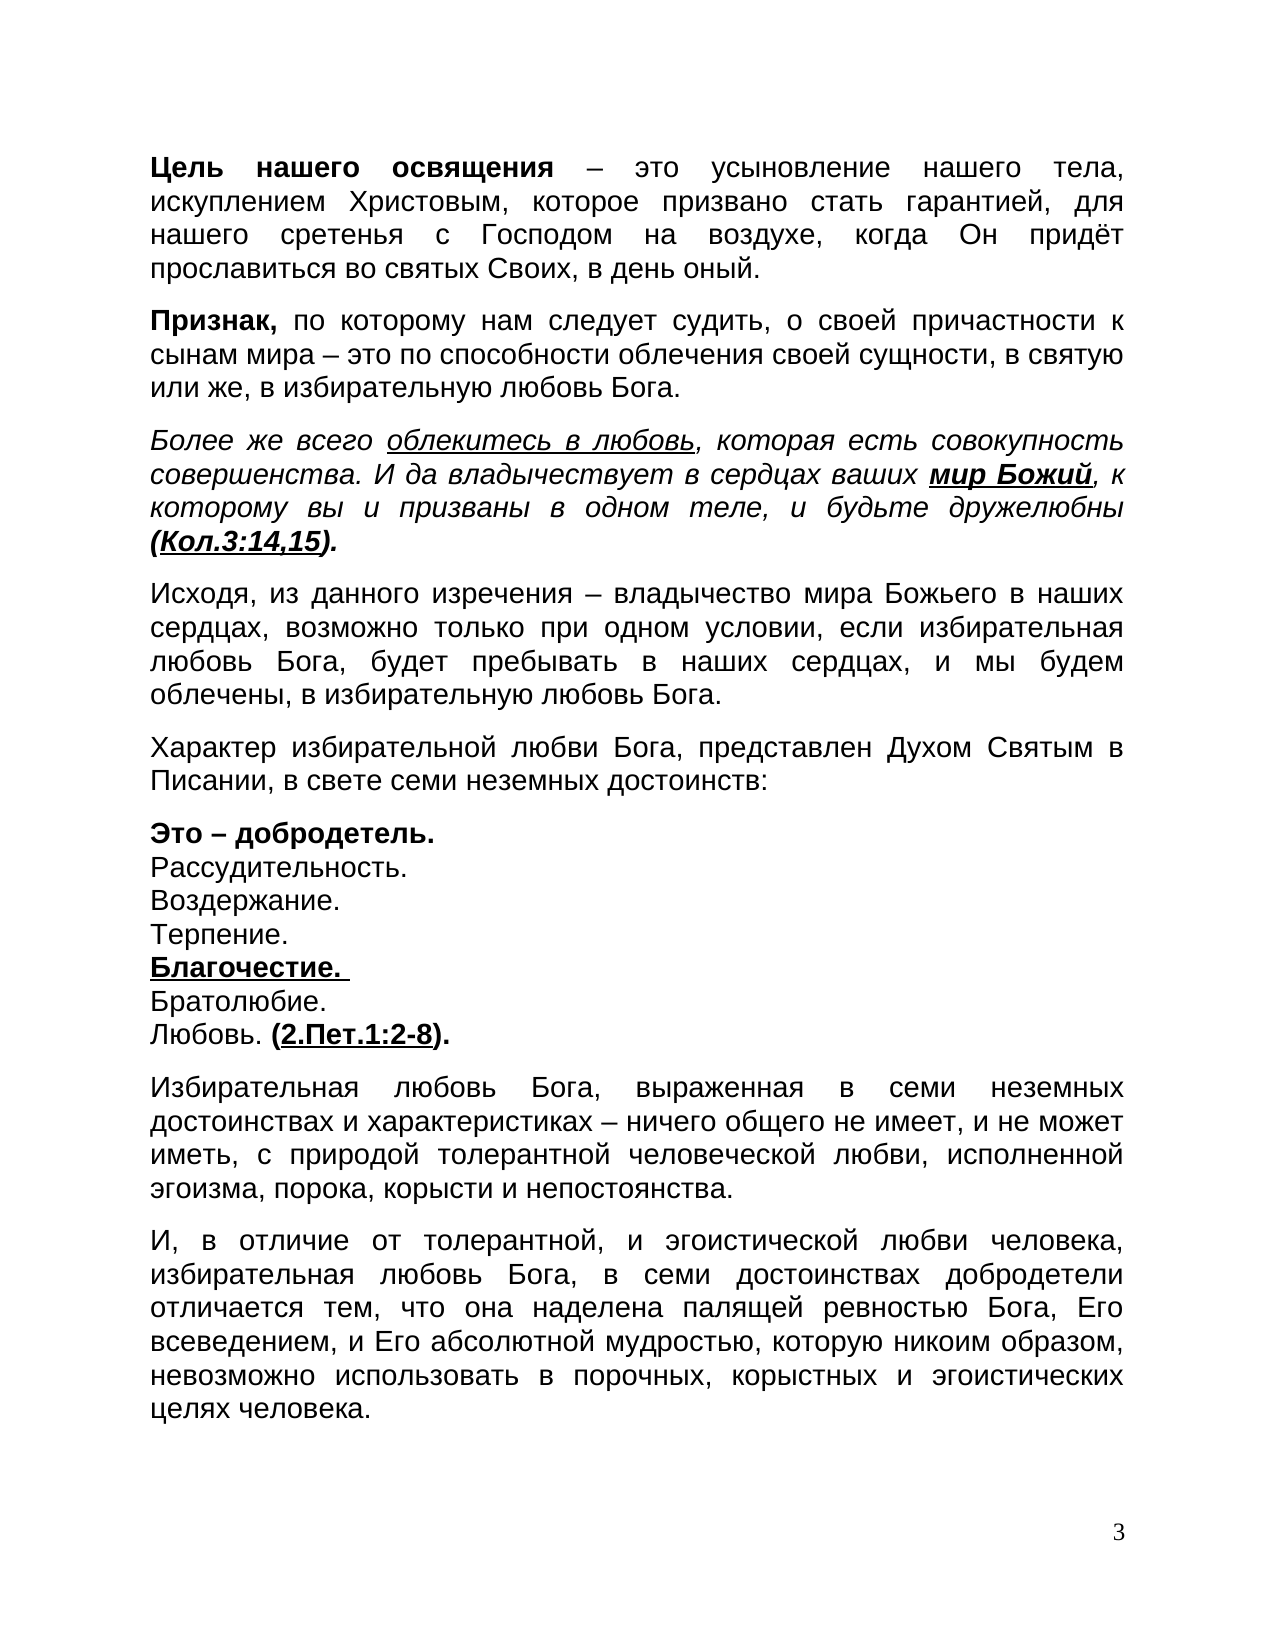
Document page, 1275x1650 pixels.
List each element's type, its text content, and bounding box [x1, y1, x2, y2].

text И, в отличие от толерантной, и эгоистической любви человека, избирательная любовь Бога, в семи достоинствах добродетели отличается тем, что она наделена палящей ревностью Бога, Его всеведением, и Его абсолютной мудростью, которую никоим образом, невозможно использовать в порочных, корыстных и эгоистических целях человека. [150, 1223, 1125, 1424]
text Любовь. (2.Пет.1:2-8). [150, 1017, 1125, 1051]
text Воздержание. [150, 883, 1125, 917]
text Цель нашего освящения – это усыновление нашего тела, искуплением Христовым, которое призвано стать гарантией, для нашего сретенья с Господом на воздухе, когда Он придёт прославиться во святых Своих, в день оный. [150, 150, 1125, 284]
text Исходя, из данного изречения – владычество мира Божьего в наших сердцах, возможно только при одном условии, если избирательная любовь Бога, будет пребывать в наших сердцах, и мы будем облечены, в избирательную любовь Бога. [150, 576, 1125, 711]
text Терпение. [150, 917, 1125, 950]
text Братолюбие. [150, 984, 1125, 1017]
text Благочестие. [150, 950, 1125, 984]
text Рассудительность. [150, 849, 1125, 883]
text Избирательная любовь Бога, выраженная в семи неземных достоинствах и характеристиках – ничего общего не имеет, и не может иметь, с природой толерантной человеческой любви, исполненной эгоизма, порока, корысти и непостоянства. [150, 1070, 1125, 1204]
text Более же всего облекитесь в любовь, которая есть совокупность совершенства. И да владычествует в сердцах ваших мир Божий, к которому вы и призваны в одном теле, и будьте дружелюбны (Кол.3:14,15). [150, 423, 1125, 557]
text Это – добродетель. [150, 816, 1125, 849]
text Характер избирательной любви Бога, представлен Духом Святым в Писании, в свете семи неземных достоинств: [150, 730, 1125, 797]
text Признак, по которому нам следует судить, о своей причастности к сынам мира – это по способности облечения своей сущности, в святую или же, в избирательную любовь Бога. [150, 303, 1125, 404]
